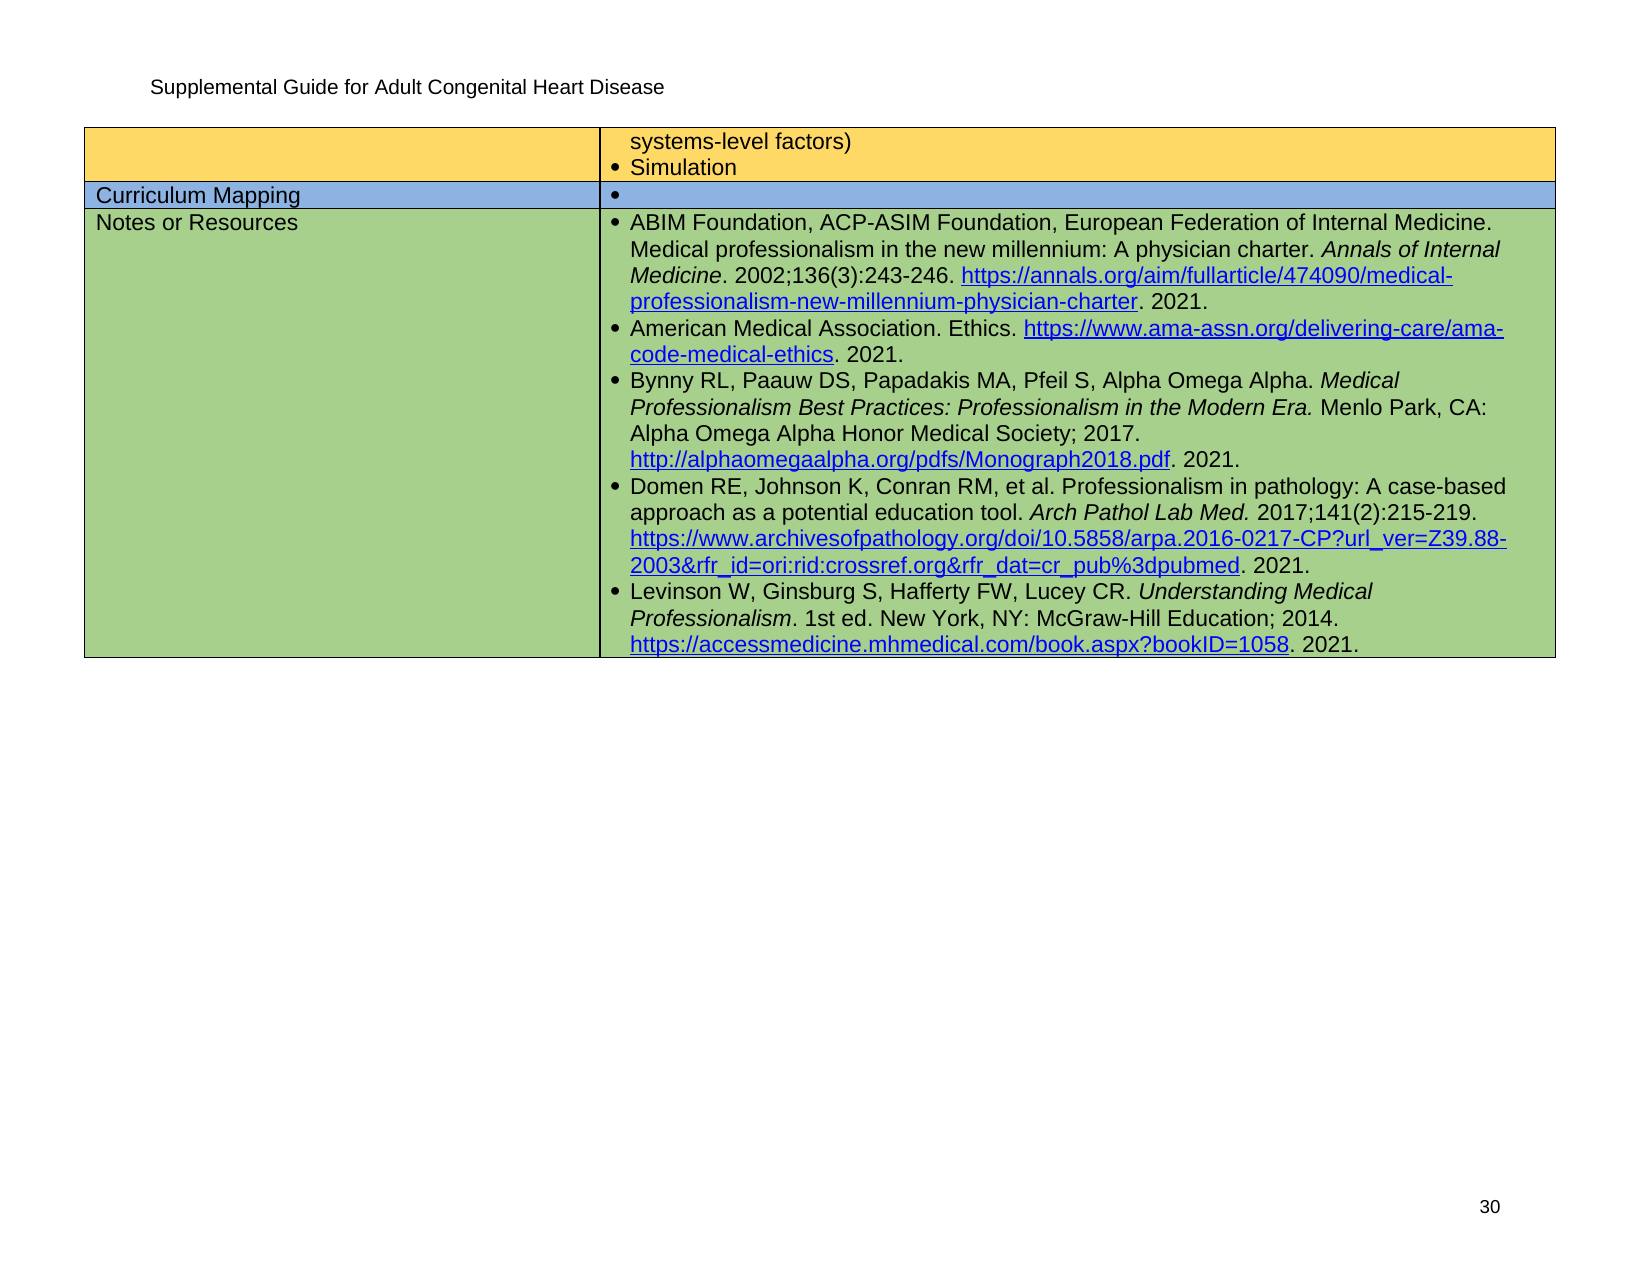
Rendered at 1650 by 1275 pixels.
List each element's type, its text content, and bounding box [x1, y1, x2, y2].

table_cell Curriculum Mapping [85, 182, 599, 208]
table_cell ABIM Foundation, ACP-ASIM Foundation, European Federation of Internal Medicine. Medical professionalism in the new millennium: A physician charter. Annals of Internal Medicine. 2002;136(3):243-246. https://annals.org/aim/fullarticle/474090/medical-professionalism-new-millennium-physician-charter. 2021. American Medical Association. Ethics. https://www.ama-assn.org/delivering-care/ama-code-medical-ethics. 2021. Bynny RL, Paauw DS, Papadakis MA, Pfeil S, Alpha Omega Alpha. Medical Professionalism Best Practices: Professionalism in the Modern Era. Menlo Park, CA: Alpha Omega Alpha Honor Medical Society; 2017. http://alphaomegaalpha.org/pdfs/Monograph2018.pdf. 2021. Domen RE, Johnson K, Conran RM, et al. Professionalism in pathology: A case-based approach as a potential education tool. Arch Pathol Lab Med. 2017;141(2):215-219. https://www.archivesofpathology.org/doi/10.5858/arpa.2016-0217-CP?url_ver=Z39.88-2003&rfr_id=ori:rid:crossref.org&rfr_dat=cr_pub%3dpubmed. 2021. Levinson W, Ginsburg S, Hafferty FW, Lucey CR. Understanding Medical Professionalism. 1st ed. New York, NY: McGraw-Hill Education; 2014. https://accessmedicine.mhmedical.com/book.aspx?bookID=1058. 2021. [601, 209, 1555, 657]
table_cell [601, 182, 1555, 208]
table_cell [85, 128, 599, 181]
table_cell Notes or Resources [85, 209, 599, 657]
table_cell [601, 128, 1555, 181]
